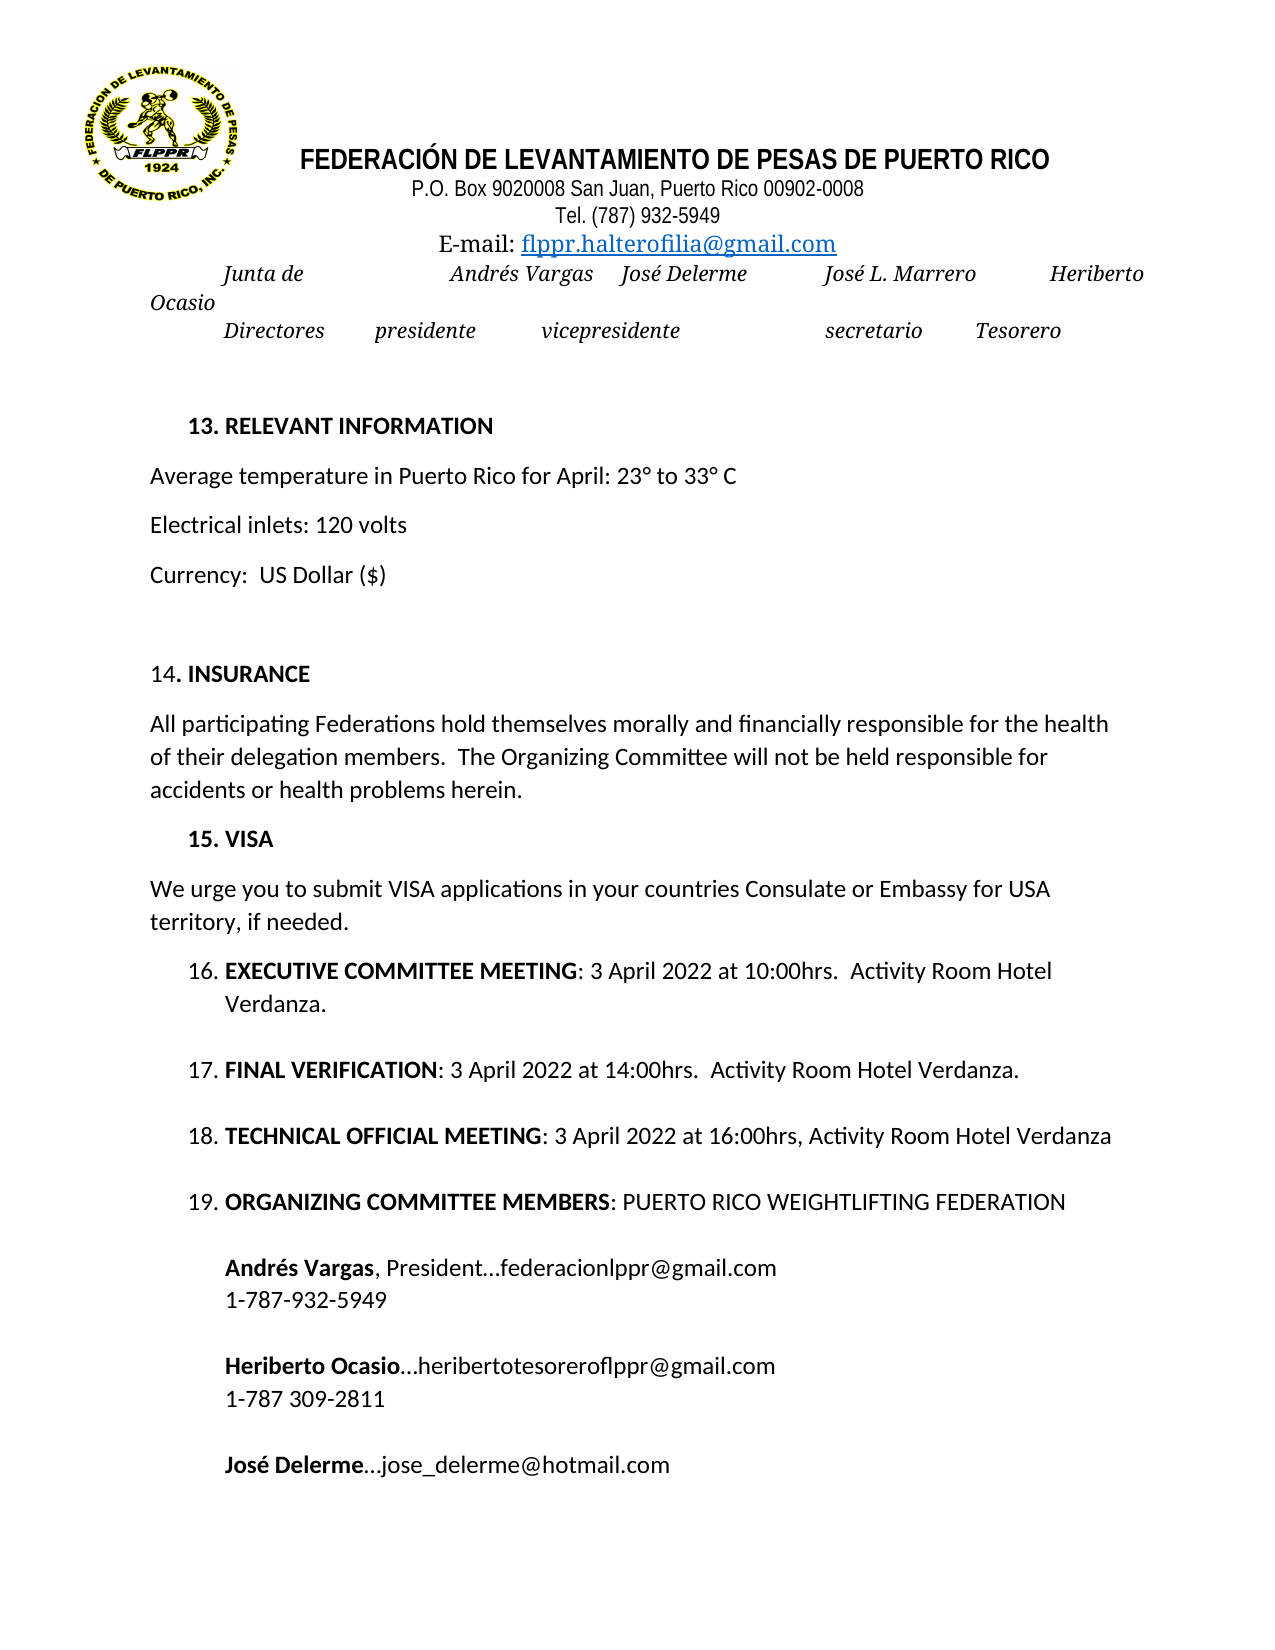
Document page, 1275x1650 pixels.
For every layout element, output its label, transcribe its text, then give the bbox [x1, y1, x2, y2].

text We urge you to submit VISA applications in your countries Consulate or Embassy for USA territory, if needed. [150, 873, 1125, 936]
list Heriberto Ocasio…heribertotesoreroflppr@gmail.com [225, 1350, 1125, 1381]
text Electrical inlets: 120 volts [150, 509, 1125, 540]
text Average temperature in Puerto Rico for April: 23° to 33° C [150, 460, 1125, 491]
list Andrés Vargas, President…federacionlppr@gmail.com [225, 1252, 1125, 1282]
list 1-787 309-2811 [225, 1383, 1125, 1414]
text 14. INSURANCE [150, 658, 1125, 689]
list RELEVANT INFORMATION [187, 410, 1125, 441]
list EXECUTIVE COMMITTEE MEETING: 3 April 2022 at 10:00hrs. Activity Room Hotel Verdanza. [187, 955, 1125, 1019]
text Currency: US Dollar ($) [150, 559, 1125, 590]
list FINAL VERIFICATION: 3 April 2022 at 14:00hrs. Activity Room Hotel Verdanza. [187, 1054, 1125, 1085]
list José Delerme…jose_delerme@hotmail.com [225, 1449, 1125, 1480]
text All participating Federations hold themselves morally and financially responsible for the health of their delegation members. The Organizing Committee will not be held responsible for accidents or health problems herein. [150, 708, 1125, 804]
list TECHNICAL OFFICIAL MEETING: 3 April 2022 at 16:00hrs, Activity Room Hotel Verdanza [187, 1120, 1125, 1151]
list 1-787-932-5949 [225, 1284, 1125, 1315]
picture [84, 66, 238, 201]
list VISA [187, 823, 1125, 854]
list ORGANIZING COMMITTEE MEMBERS: PUERTO RICO WEIGHTLIFTING FEDERATION [187, 1186, 1125, 1216]
